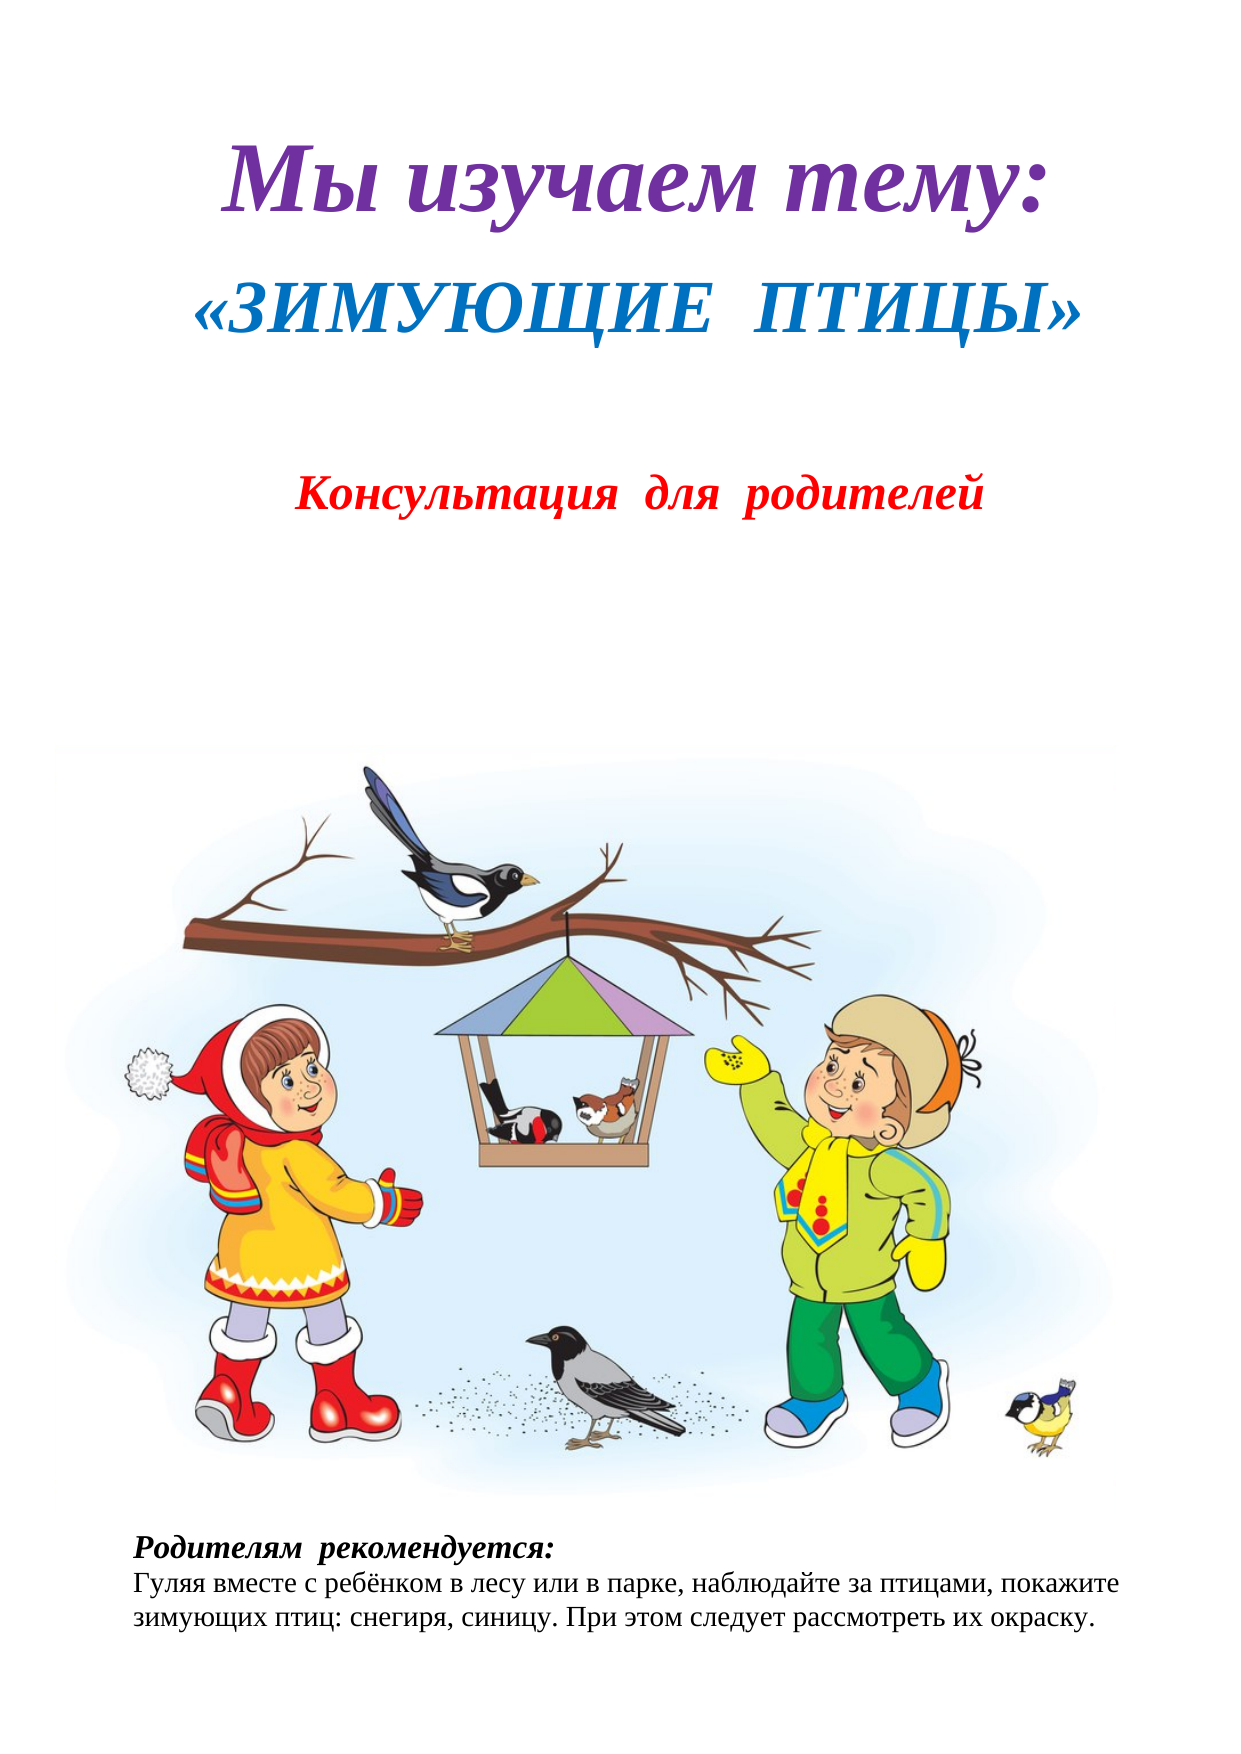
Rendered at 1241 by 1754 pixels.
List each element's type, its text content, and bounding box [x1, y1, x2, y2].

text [133, 1565, 1152, 1632]
text Мы изучаем тему: [133, 118, 1152, 233]
text Консультация для родителей [133, 463, 1152, 521]
text «ЗИМУЮЩИЕ ПТИЦЫ» [133, 233, 1152, 348]
picture [54, 745, 1117, 1512]
